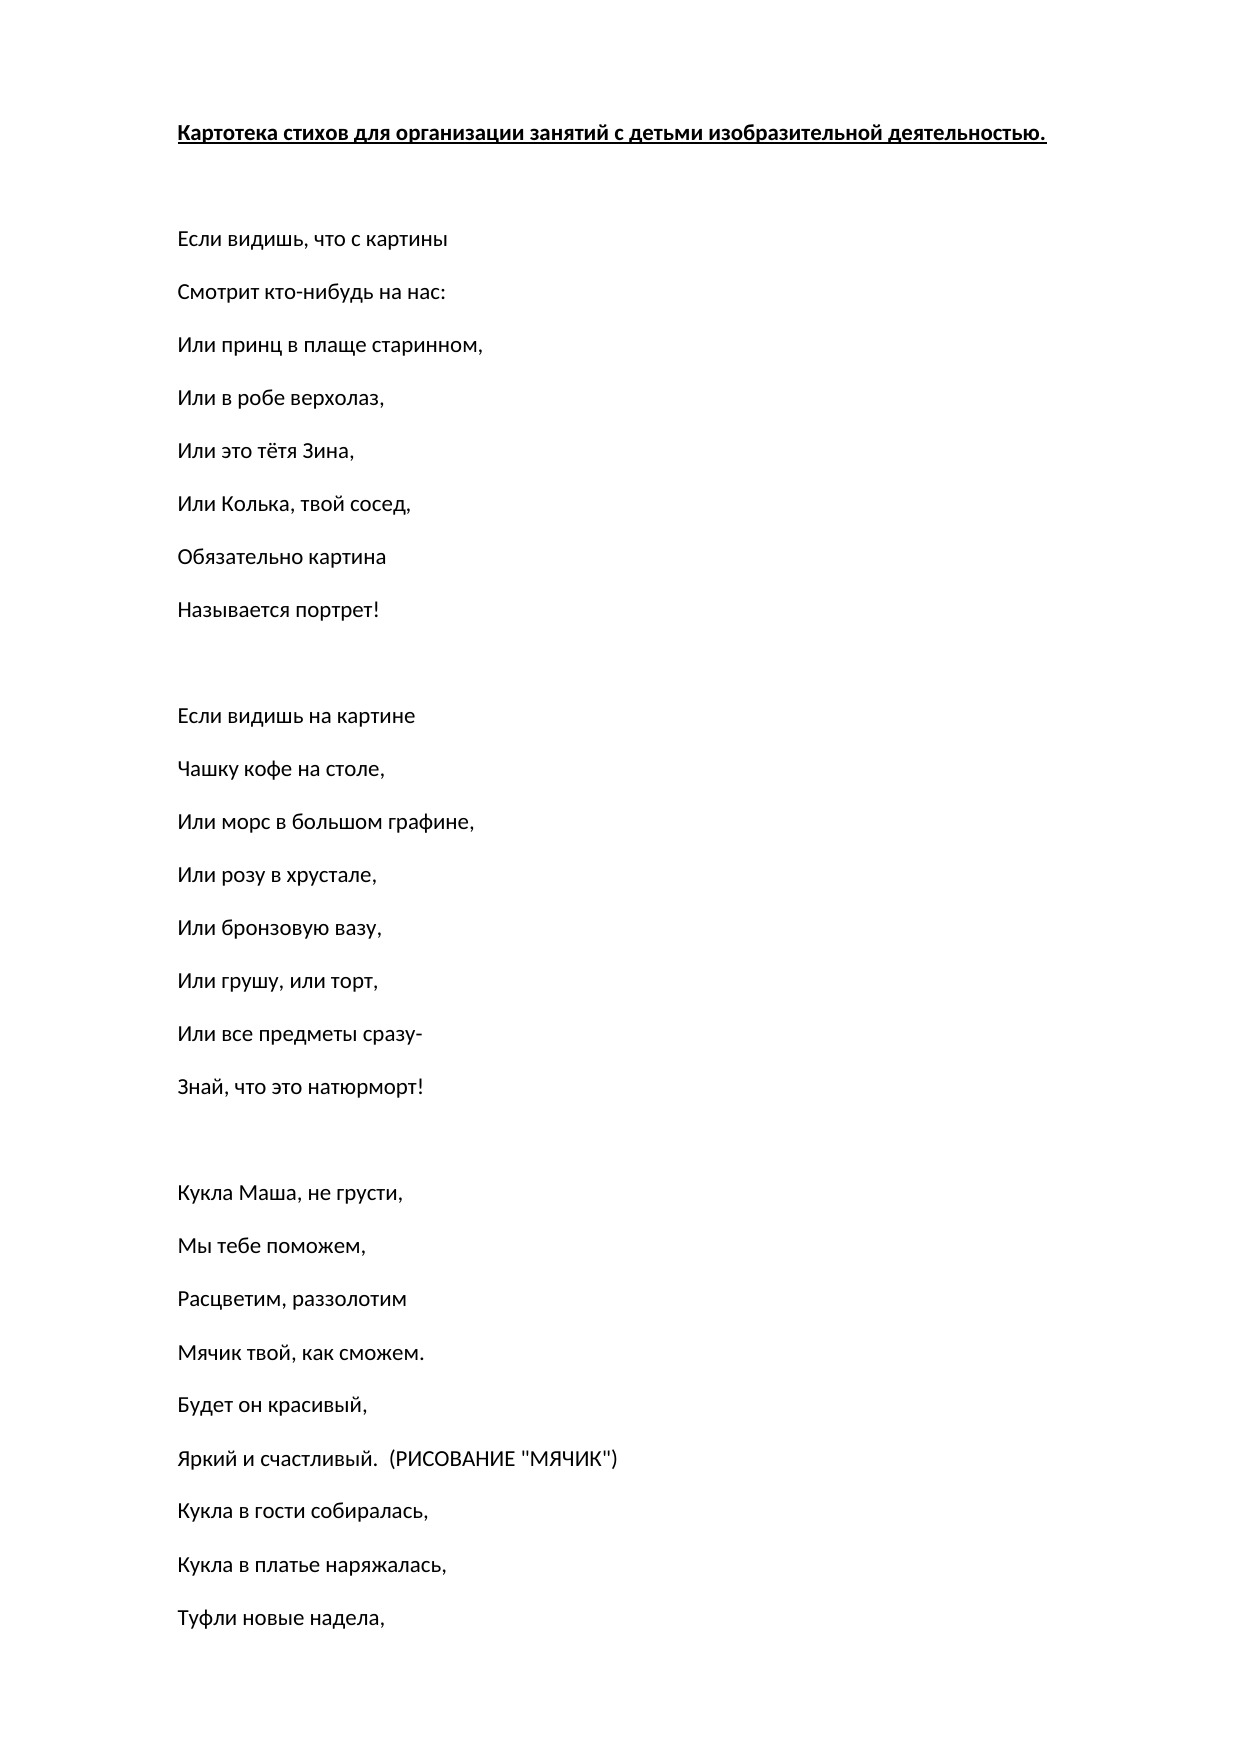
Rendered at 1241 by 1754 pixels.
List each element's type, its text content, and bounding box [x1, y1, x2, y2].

text Или принц в плаще старинном, [177, 330, 1152, 358]
text Или грушу, или торт, [177, 966, 1152, 994]
text Расцветим, раззолотим [177, 1284, 1152, 1313]
text Туфли новые надела, [177, 1603, 1152, 1631]
text Картотека стихов для организации занятий с детьми изобразительной деятельностью. [177, 118, 1152, 146]
text Или бронзовую вазу, [177, 913, 1152, 941]
text Или это тётя Зина, [177, 436, 1152, 464]
text Или розу в хрустале, [177, 860, 1152, 888]
text Знай, что это натюрморт! [177, 1072, 1152, 1101]
text Мы тебе поможем, [177, 1232, 1152, 1259]
text Кукла в гости собиралась, [177, 1497, 1152, 1525]
text Или все предметы сразу- [177, 1019, 1152, 1047]
text Или морс в большом графине, [177, 807, 1152, 835]
text Обязательно картина [177, 542, 1152, 570]
text Чашку кофе на столе, [177, 754, 1152, 782]
text Кукла Маша, не грусти, [177, 1178, 1152, 1207]
text Называется портрет! [177, 595, 1152, 623]
text Или в робе верхолаз, [177, 383, 1152, 411]
text Мячик твой, как сможем. [177, 1338, 1152, 1366]
text Будет он красивый, [177, 1391, 1152, 1419]
text Если видишь на картине [177, 701, 1152, 729]
text Смотрит кто-нибудь на нас: [177, 277, 1152, 305]
text Кукла в платье наряжалась, [177, 1550, 1152, 1578]
text Если видишь, что с картины [177, 224, 1152, 252]
text Или Колька, твой сосед, [177, 489, 1152, 517]
text Яркий и счастливый. (РИСОВАНИЕ "МЯЧИК") [177, 1444, 1152, 1472]
